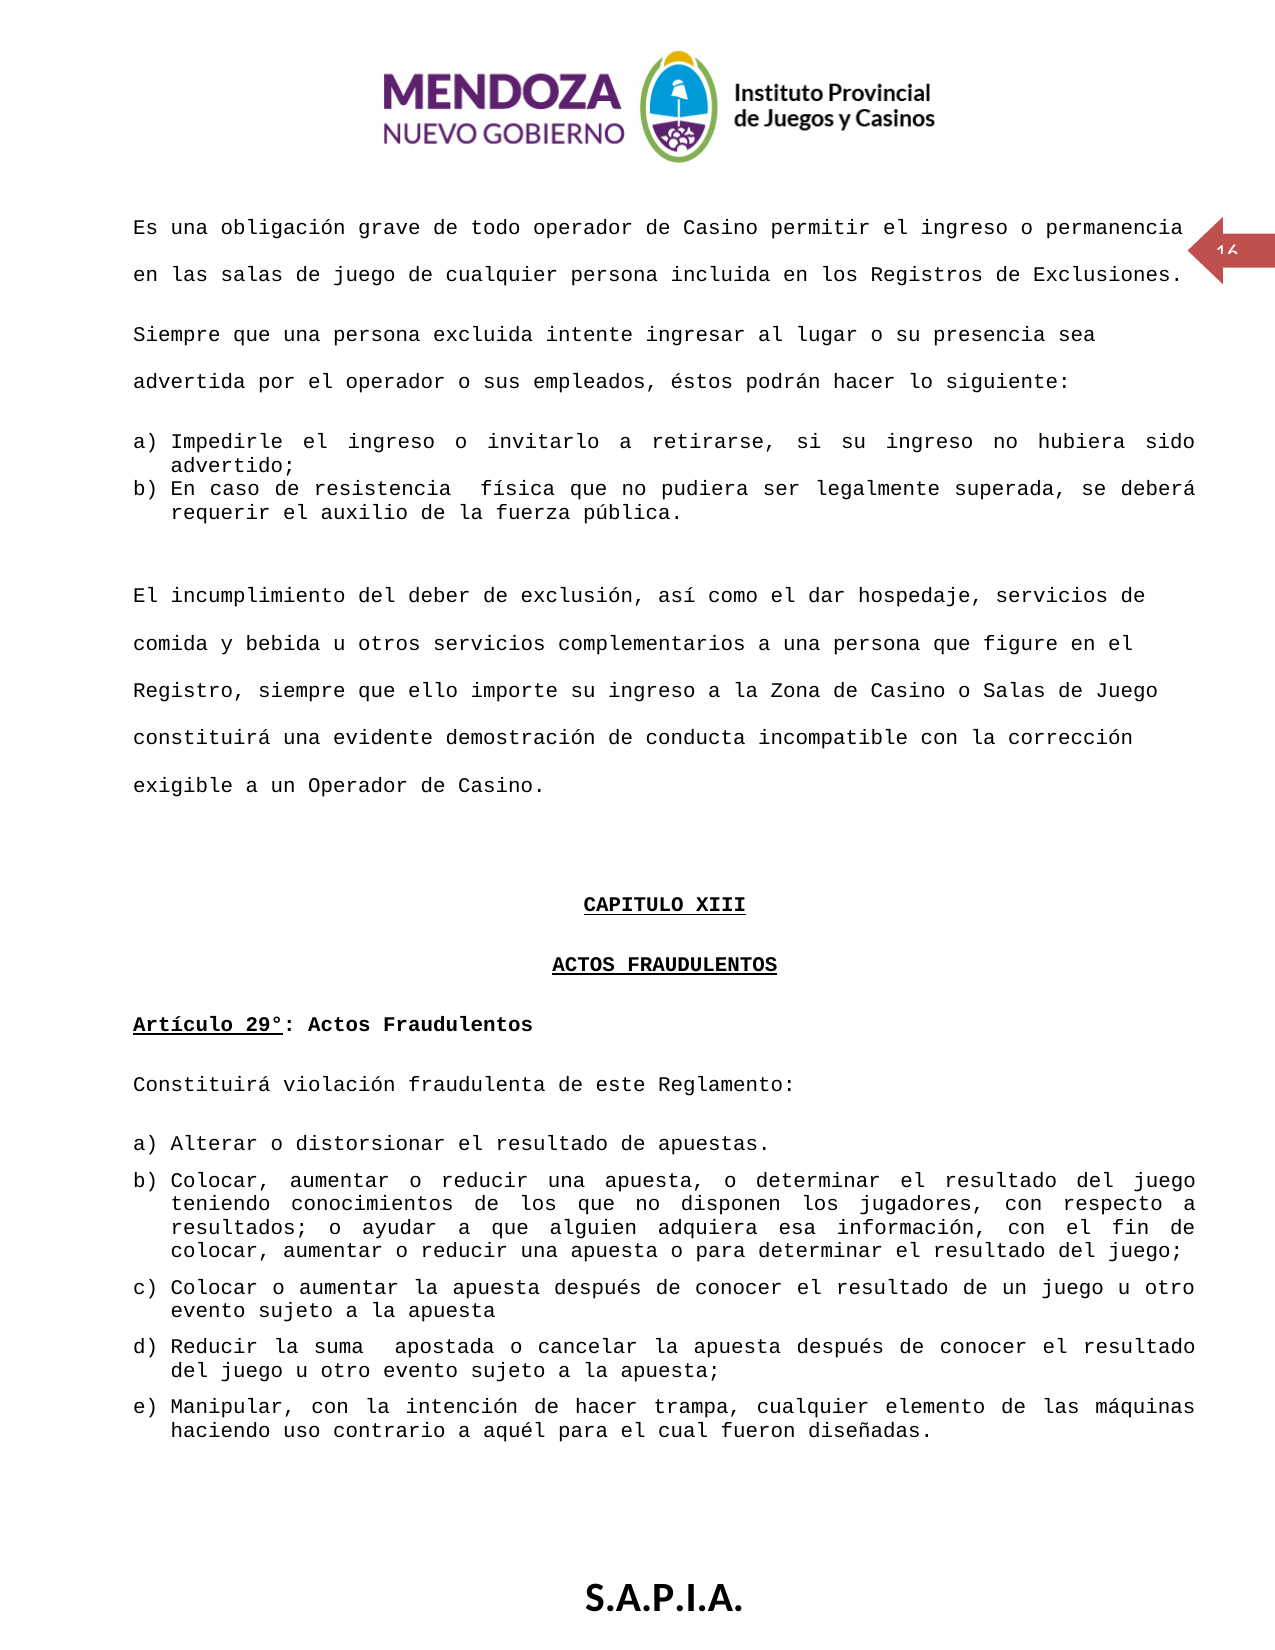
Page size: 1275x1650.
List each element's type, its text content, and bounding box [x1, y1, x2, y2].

list Colocar o aumentar la apuesta después de conocer el resultado de un juego u otro evento sujeto a la apuesta [133, 1277, 1196, 1324]
list Colocar, aumentar o reducir una apuesta, o determinar el resultado del juego teniendo conocimientos de los que no disponen los jugadores, con respecto a resultados; o ayudar a que alguien adquiera esa información, con el fin de colocar, aumentar o reducir una apuesta o para determinar el resultado del juego; [133, 1169, 1196, 1264]
text ACTOS FRAUDULENTOS [133, 954, 1196, 978]
text Siempre que una persona excluida intente ingresar al lugar o su presencia sea advertida por el operador o sus empleados, éstos podrán hacer lo siguiente: [133, 324, 1196, 395]
text Constituirá violación fraudulenta de este Reglamento: [133, 1074, 1196, 1097]
text Es una obligación grave de todo operador de Casino permitir el ingreso o permanencia en las salas de juego de cualquier persona incluida en los Registros de Exclusiones. [133, 217, 1196, 288]
text El incumplimiento del deber de exclusión, así como el dar hospedaje, servicios de comida y bebida u otros servicios complementarios a una persona que figure en el Registro, siempre que ello importe su ingreso a la Zona de Casino o Salas de Juego constituirá una evidente demostración de conducta incompatible con la corrección exigible a un Operador de Casino. [133, 586, 1196, 798]
list Reducir la suma apostada o cancelar la apuesta después de conocer el resultado del juego u otro evento sujeto a la apuesta; [133, 1336, 1196, 1384]
text Artículo 29°: Actos Fraudulentos [133, 1014, 1196, 1037]
list Alterar o distorsionar el resultado de apuestas. [133, 1133, 1196, 1157]
list En caso de resistencia física que no pudiera ser legalmente superada, se deberá requerir el auxilio de la fuerza pública. [133, 478, 1196, 526]
text CAPITULO XIII [133, 894, 1196, 918]
list Impedirle el ingreso o invitarlo a retirarse, si su ingreso no hubiera sido advertido; [133, 431, 1196, 478]
list Manipular, con la intención de hacer trampa, cualquier elemento de las máquinas haciendo uso contrario a aquél para el cual fueron diseñadas. [133, 1396, 1196, 1443]
picture [341, 29, 969, 167]
